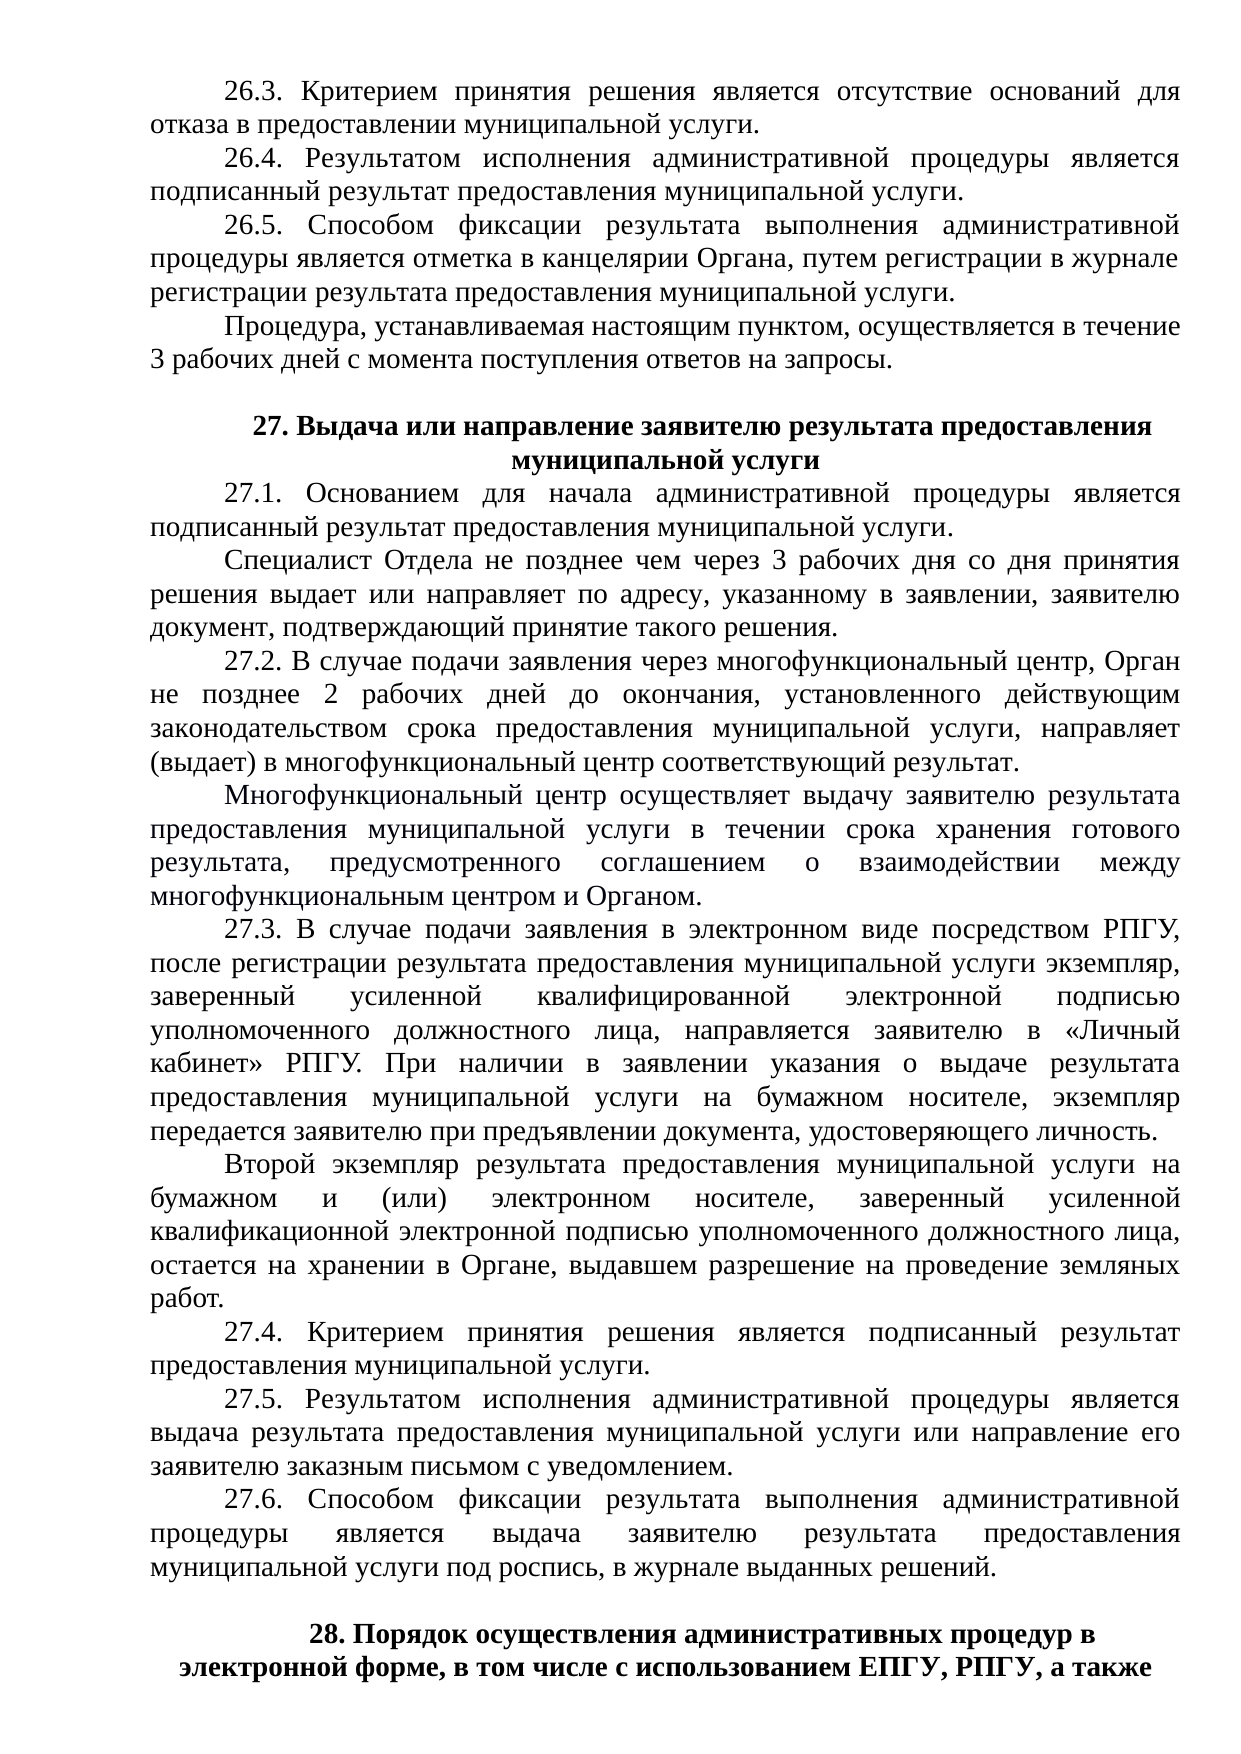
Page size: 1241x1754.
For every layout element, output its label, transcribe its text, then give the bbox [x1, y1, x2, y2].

text 26.3. Критерием принятия решения является отсутствие оснований для отказа в предоставлении муниципальной услуги. [150, 73, 1181, 140]
text Процедура, устанавливаемая настоящим пунктом, осуществляется в течение 3 рабочих дней с момента поступления ответов на запросы. [150, 308, 1181, 375]
text 27.2. В случае подачи заявления через многофункциональный центр, Орган не позднее 2 рабочих дней до окончания, установленного действующим законодательством срока предоставления муниципальной услуги, направляет (выдает) в многофункциональный центр соответствующий результат. [150, 643, 1181, 777]
text 27.5. Результатом исполнения административной процедуры является выдача результата предоставления муниципальной услуги или направление его заявителю заказным письмом с уведомлением. [150, 1381, 1181, 1482]
text 27.1. Основанием для начала административной процедуры является подписанный результат предоставления муниципальной услуги. [150, 475, 1181, 542]
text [150, 1616, 1181, 1683]
text 26.4. Результатом исполнения административной процедуры является подписанный результат предоставления муниципальной услуги. [150, 140, 1181, 207]
text Многофункциональный центр осуществляет выдачу заявителю результата предоставления муниципальной услуги в течении срока хранения готового результата, предусмотренного соглашением о взаимодействии между многофункциональным центром и Органом. [150, 777, 1181, 911]
text 27.6. Способом фиксации результата выполнения административной процедуры является выдача заявителю результата предоставления муниципальной услуги под роспись, в журнале выданных решений. [150, 1482, 1181, 1582]
text 26.5. Способом фиксации результата выполнения административной процедуры является отметка в канцелярии Органа, путем регистрации в журнале регистрации результата предоставления муниципальной услуги. [150, 207, 1181, 308]
text 27. Выдача или направление заявителю результата предоставления муниципальной услуги [150, 408, 1181, 475]
text 27.4. Критерием принятия решения является подписанный результат предоставления муниципальной услуги. [150, 1314, 1181, 1381]
text Второй экземпляр результата предоставления муниципальной услуги на бумажном и (или) электронном носителе, заверенный усиленной квалификационной электронной подписью уполномоченного должностного лица, остается на хранении в Органе, выдавшем разрешение на проведение земляных работ. [150, 1146, 1181, 1314]
text Специалист Отдела не позднее чем через 3 рабочих дня со дня принятия решения выдает или направляет по адресу, указанному в заявлении, заявителю документ, подтверждающий принятие такого решения. [150, 542, 1181, 643]
text 27.3. В случае подачи заявления в электронном виде посредством РПГУ, после регистрации результата предоставления муниципальной услуги экземпляр, заверенный усиленной квалифицированной электронной подписью уполномоченного должностного лица, направляется заявителю в «Личный кабинет» РПГУ. При наличии в заявлении указания о выдаче результата предоставления муниципальной услуги на бумажном носителе, экземпляр передается заявителю при предъявлении документа, удостоверяющего личность. [150, 911, 1181, 1146]
